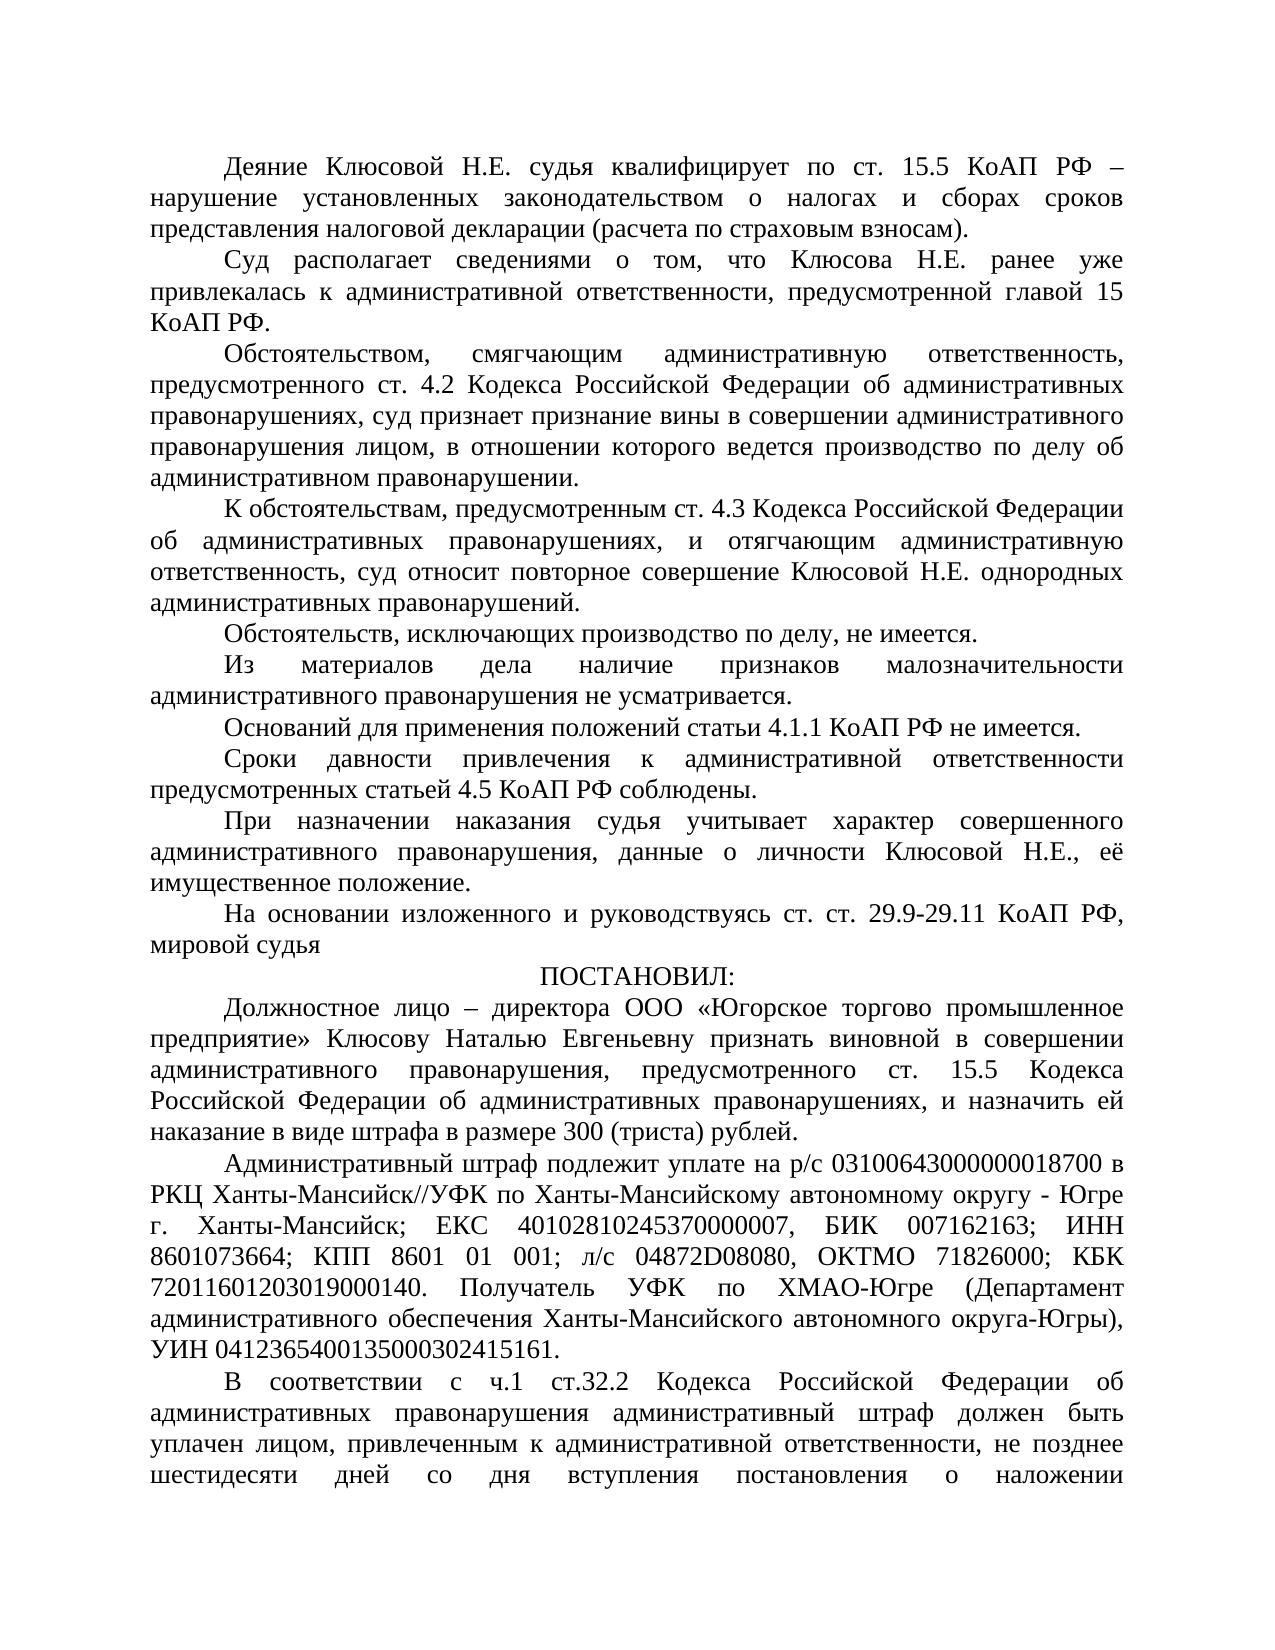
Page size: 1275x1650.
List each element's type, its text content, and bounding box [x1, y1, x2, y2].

text При назначении наказания судья учитывает характер совершенного административного правонарушения, данные о личности Клюсовой Н.Е., её имущественное положение. [150, 804, 1125, 897]
text Оснований для применения положений статьи 4.1.1 КоАП РФ не имеется. [150, 711, 1125, 742]
text Суд располагает сведениями о том, что Клюсова Н.Е. ранее уже привлекалась к административной ответственности, предусмотренной главой 15 КоАП РФ. [150, 243, 1125, 337]
text Из материалов дела наличие признаков малозначительности административного правонарушения не усматривается. [150, 648, 1125, 711]
text На основании изложенного и руководствуясь ст. ст. 29.9-29.11 КоАП РФ, мировой судья [150, 897, 1125, 960]
text Административный штраф подлежит уплате на р/с 03100643000000018700 в РКЦ Ханты-Мансийск//УФК по Ханты-Мансийскому автономному округу - Югре г. Ханты-Мансийск; ЕКС 40102810245370000007, БИК 007162163; ИНН 8601073664; КПП 8601 01 001; л/с 04872D08080, ОКТМО 71826000; КБК 72011601203019000140. Получатель УФК по ХМАО-Югре (Департамент административного обеспечения Ханты-Мансийского автономного округа-Югры), УИН 0412365400135000302415161. [150, 1147, 1125, 1365]
text ПОСТАНОВИЛ: [150, 960, 1125, 991]
text Обстоятельств, исключающих производство по делу, не имеется. [150, 617, 1125, 648]
text Деяние Клюсовой Н.Е. судья квалифицирует по ст. 15.5 КоАП РФ – нарушение установленных законодательством о налогах и сборах сроков представления налоговой декларации (расчета по страховым взносам). [150, 150, 1125, 243]
text Обстоятельством, смягчающим административную ответственность, предусмотренного ст. 4.2 Кодекса Российской Федерации об административных правонарушениях, суд признает признание вины в совершении административного правонарушения лицом, в отношении которого ведется производство по делу об административном правонарушении. [150, 337, 1125, 493]
text К обстоятельствам, предусмотренным ст. 4.3 Кодекса Российской Федерации об административных правонарушениях, и отягчающим административную ответственность, суд относит повторное совершение Клюсовой Н.Е. однородных административных правонарушений. [150, 493, 1125, 617]
text Сроки давности привлечения к административной ответственности предусмотренных статьей 4.5 КоАП РФ соблюдены. [150, 742, 1125, 804]
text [150, 1365, 1125, 1489]
text Должностное лицо – директора ООО «Югорское торгово промышленное предприятие» Клюсову Наталью Евгеньевну признать виновной в совершении административного правонарушения, предусмотренного ст. 15.5 Кодекса Российской Федерации об административных правонарушениях, и назначить ей наказание в виде штрафа в размере 300 (триста) рублей. [150, 991, 1125, 1147]
